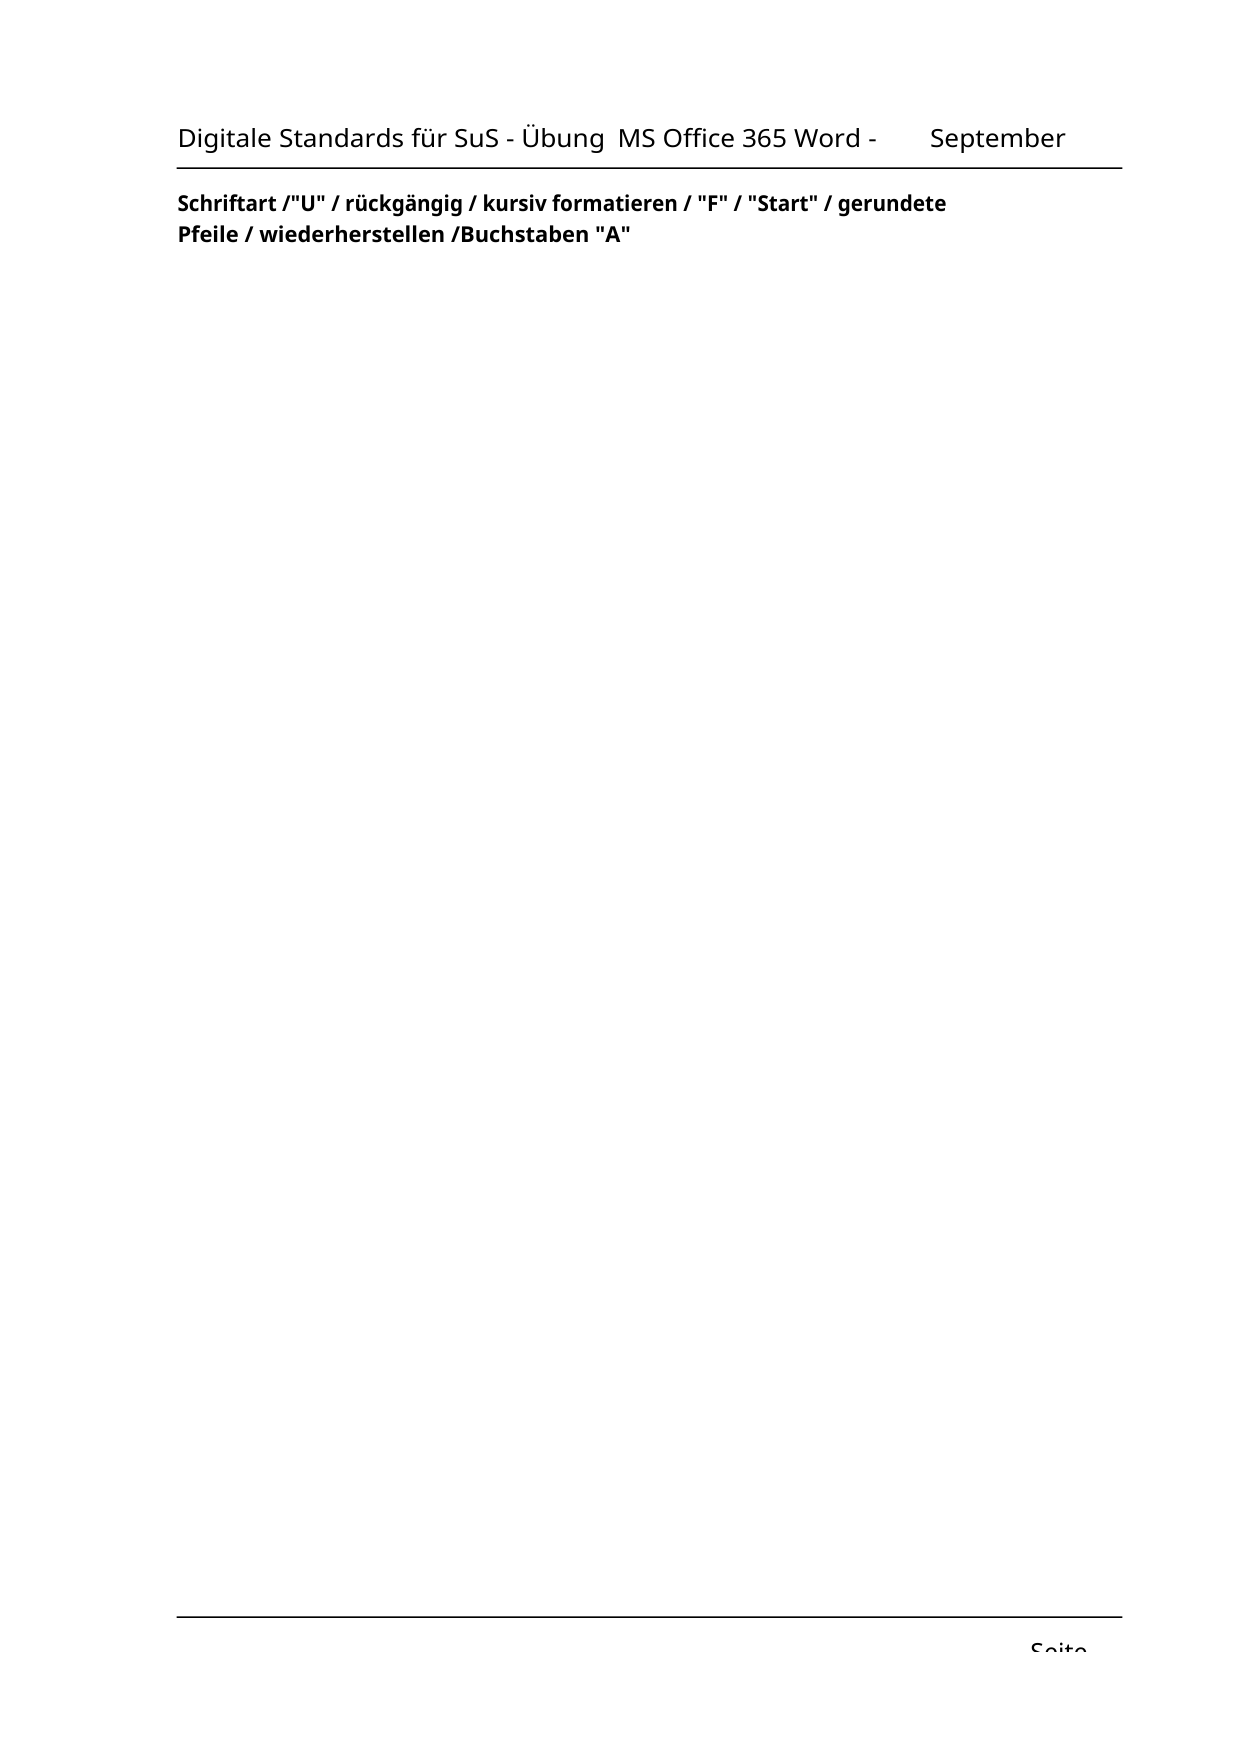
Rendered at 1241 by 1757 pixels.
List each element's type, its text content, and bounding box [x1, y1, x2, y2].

text Schriftart /"U" / rückgängig / kursiv formatieren / "F" / "Start" / gerundete Pfeile / wiederherstellen /Buchstaben "A" [177, 187, 1027, 249]
